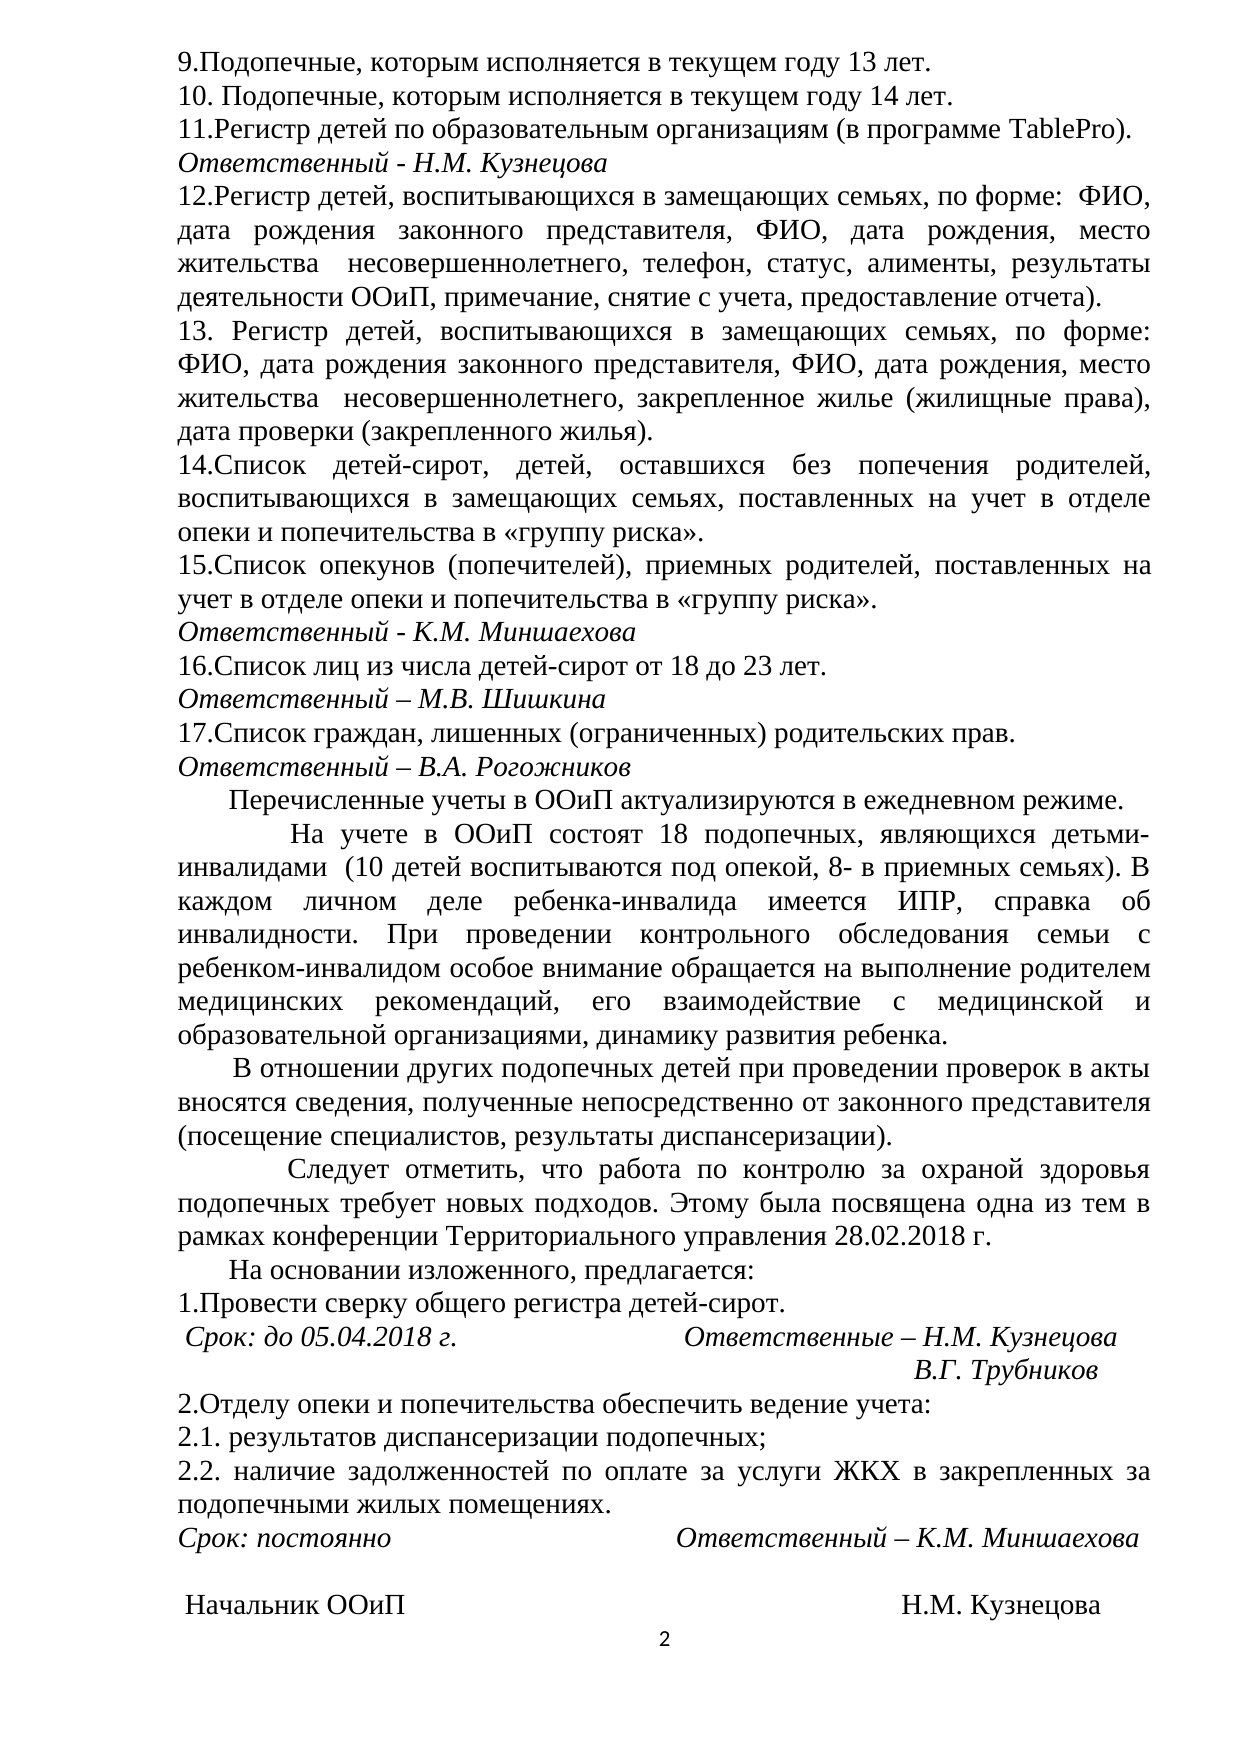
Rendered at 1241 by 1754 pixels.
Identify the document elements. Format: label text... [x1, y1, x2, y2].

text 14.Список детей-сирот, детей, оставшихся без попечения родителей, воспитывающихся в замещающих семьях, поставленных на учет в отделе опеки и попечительства в «группу риска». [177, 447, 1152, 547]
text Следует отметить, что работа по контролю за охраной здоровья подопечных требует новых подходов. Этому была посвящена одна из тем в рамках конференции Территориального управления 28.02.2018 г. [177, 1151, 1152, 1252]
text На учете в ООиП состоят 18 подопечных, являющихся детьми-инвалидами (10 детей воспитываются под опекой, 8- в приемных семьях). В каждом личном деле ребенка-инвалида имеется ИПР, справка об инвалидности. При проведении контрольного обследования семьи с ребенком-инвалидом особое внимание обращается на выполнение родителем медицинских рекомендаций, его взаимодействие с медицинской и образовательной организациями, динамику развития ребенка. [177, 816, 1152, 1051]
text 1.Провести сверку общего регистра детей-сирот. [177, 1285, 1152, 1319]
text 2.1. результатов диспансеризации подопечных; [177, 1419, 1152, 1453]
text 12.Регистр детей, воспитывающихся в замещающих семьях, по форме: ФИО, дата рождения законного представителя, ФИО, дата рождения, место жительства несовершеннолетнего, телефон, статус, алименты, результаты деятельности ООиП, примечание, снятие с учета, предоставление отчета). [177, 178, 1152, 313]
text 10. Подопечные, которым исполняется в текущем году 14 лет. [177, 78, 1152, 111]
text 2.2. наличие задолженностей по оплате за услуги ЖКХ в закрепленных за подопечными жилых помещениях. [177, 1453, 1152, 1520]
text Перечисленные учеты в ООиП актуализируются в ежедневном режиме. [177, 782, 1152, 816]
text Ответственный - К.М. Миншаехова [177, 614, 1152, 648]
text 15.Список опекунов (попечителей), приемных родителей, поставленных на учет в отделе опеки и попечительства в «группу риска». [177, 547, 1152, 614]
text Срок: постоянно Ответственный – К.М. Миншаехова [177, 1520, 1152, 1554]
text Ответственный – В.А. Рогожников [177, 749, 1152, 782]
text 13. Регистр детей, воспитывающихся в замещающих семьях, по форме: ФИО, дата рождения законного представителя, ФИО, дата рождения, место жительства несовершеннолетнего, закрепленное жилье (жилищные права), дата проверки (закрепленного жилья). [177, 313, 1152, 447]
text 2.Отделу опеки и попечительства обеспечить ведение учета: [177, 1386, 1152, 1419]
text Срок: до 05.04.2018 г. Ответственные – Н.М. Кузнецова [177, 1319, 1152, 1352]
text 16.Список лиц из числа детей-сирот от 18 до 23 лет. [177, 648, 1152, 682]
text В отношении других подопечных детей при проведении проверок в акты вносятся сведения, полученные непосредственно от законного представителя (посещение специалистов, результаты диспансеризации). [177, 1051, 1152, 1151]
text Ответственный - Н.М. Кузнецова [177, 145, 1152, 178]
text Начальник ООиП Н.М. Кузнецова [177, 1587, 1152, 1621]
text 17.Список граждан, лишенных (ограниченных) родительских прав. [177, 715, 1152, 749]
text 11.Регистр детей по образовательным организациям (в программе TablePro). [177, 111, 1152, 145]
text Ответственный – М.В. Шишкина [177, 682, 1152, 715]
text 9.Подопечные, которым исполняется в текущем году 13 лет. [177, 44, 1152, 78]
text В.Г. Трубников [177, 1352, 1152, 1386]
text На основании изложенного, предлагается: [177, 1252, 1152, 1285]
